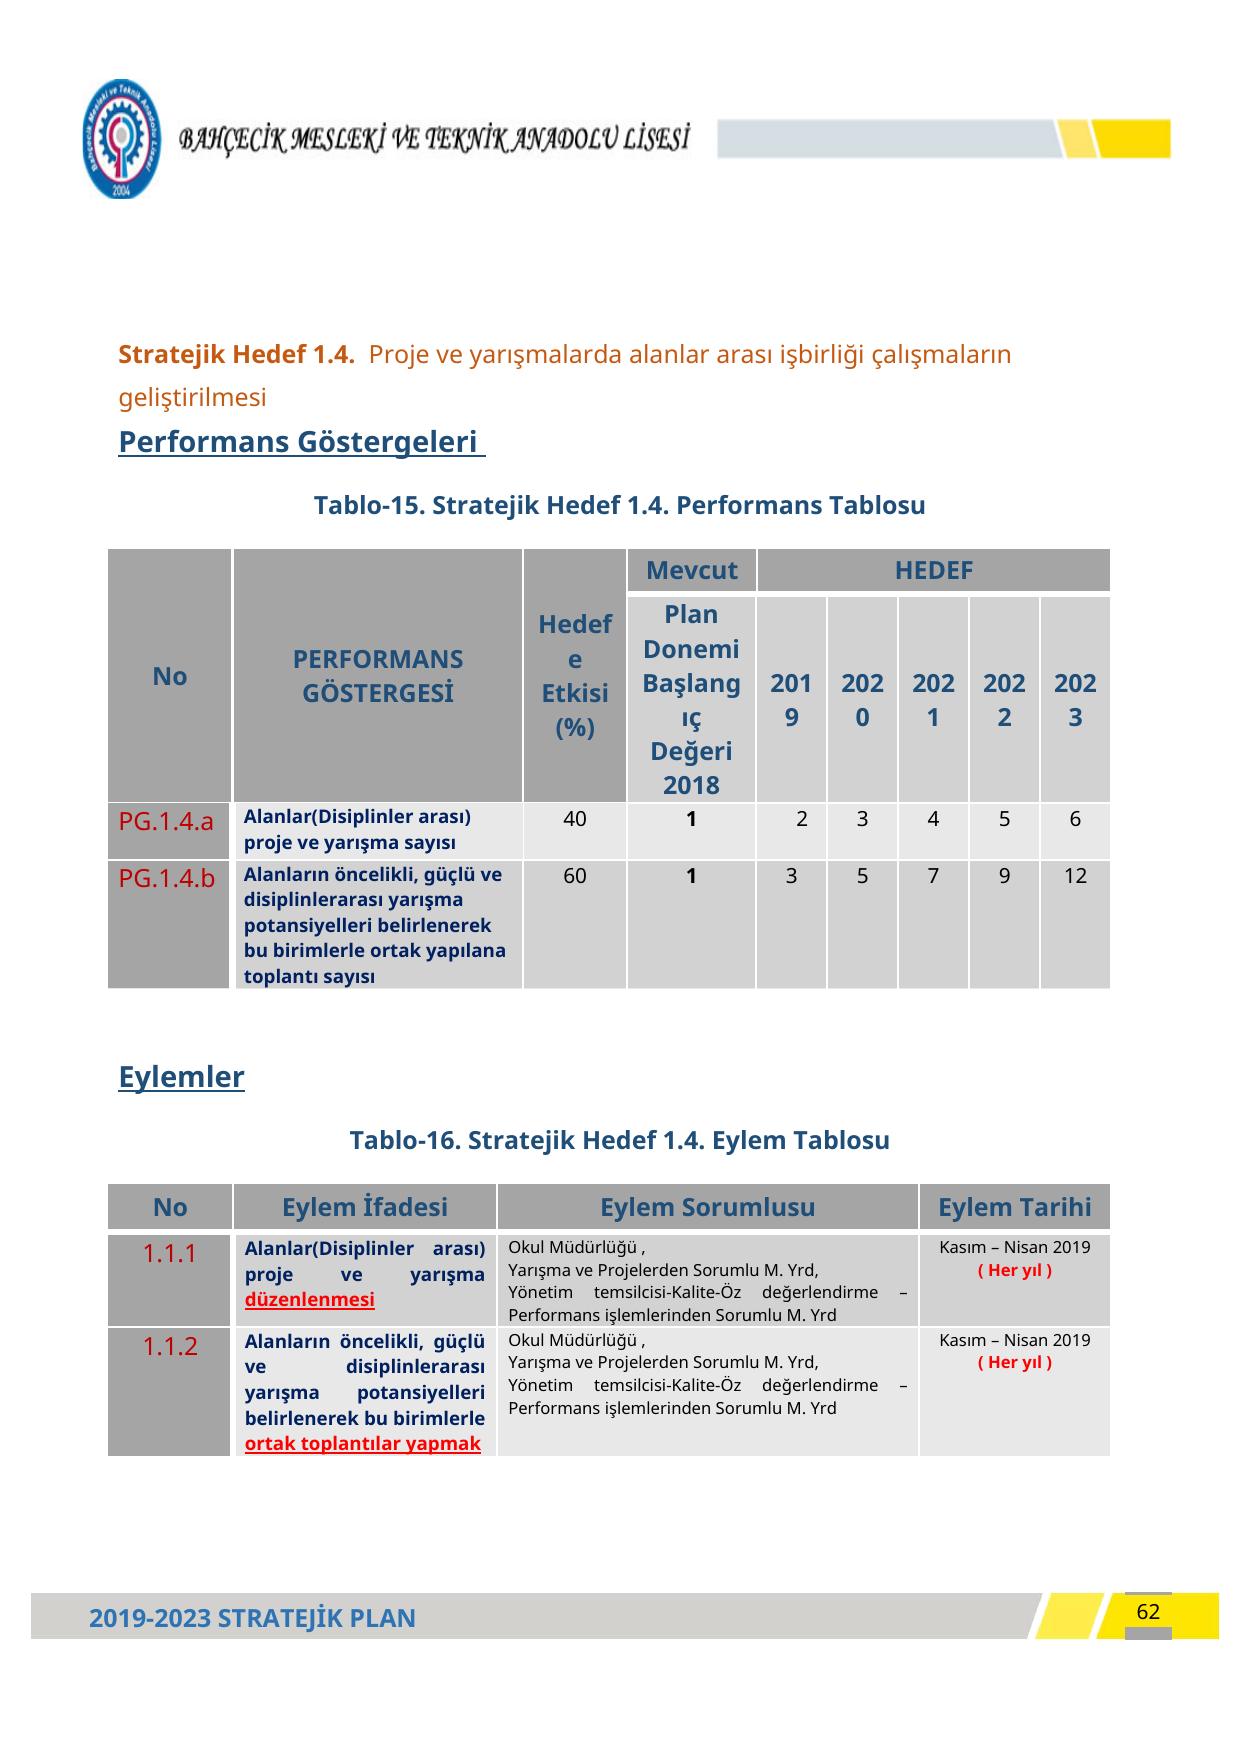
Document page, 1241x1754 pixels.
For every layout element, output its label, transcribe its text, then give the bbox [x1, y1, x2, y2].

table_cell 2020 [828, 597, 897, 802]
table_cell Plan Donemi Başlangıç Değeri 2018 [628, 597, 755, 802]
table_header Hedefe Etkisi (%) [524, 549, 626, 802]
table_cell PG.1.4.b [108, 861, 229, 988]
table_header Eylem Sorumlusu [498, 1184, 918, 1229]
table_cell 2022 [970, 597, 1039, 802]
picture [81, 79, 1172, 199]
table_cell Kasım – Nisan 2019 ( Her yıl ) [920, 1235, 1110, 1326]
table_cell 2019 [757, 597, 826, 802]
table_cell Okul Müdürlüğü , Yarışma ve Projelerden Sorumlu M. Yrd, Yönetim temsilcisi-Kalite-Öz değerlendirme – Performans işlemlerinden Sorumlu M. Yrd [498, 1235, 918, 1326]
table_cell 2 [757, 804, 826, 859]
table_cell 60 [524, 861, 626, 988]
table_cell 5 [970, 804, 1039, 859]
table_cell 4 [899, 804, 968, 859]
text Eylemler [118, 1057, 1122, 1096]
table_cell 2021 [899, 597, 968, 802]
table_cell 12 [1041, 861, 1110, 988]
picture [28, 1591, 1221, 1641]
table_header No [108, 1184, 232, 1229]
table_cell 9 [970, 861, 1039, 988]
text Tablo-15. Stratejik Hedef 1.4. Performans Tablosu [118, 488, 1122, 522]
table_cell 7 [899, 861, 968, 988]
table_cell 1 [628, 861, 755, 988]
table_cell 40 [524, 803, 626, 859]
table_header PERFORMANS GÖSTERGESİ [234, 549, 522, 802]
table_cell 1 [628, 804, 755, 859]
table_header Eylem Tarihi [920, 1184, 1110, 1229]
table_header Eylem İfadesi [234, 1184, 496, 1229]
table_cell 1.1.1 [108, 1235, 230, 1326]
table_cell 2023 [1041, 597, 1110, 802]
table_header Mevcut [628, 549, 756, 591]
table_cell 3 [757, 861, 826, 988]
table_cell PG.1.4.a [108, 803, 229, 859]
table_cell Kasım – Nisan 2019 ( Her yıl ) [920, 1328, 1110, 1456]
table_header HEDEF [758, 549, 1110, 591]
text Tablo-16. Stratejik Hedef 1.4. Eylem Tablosu [118, 1123, 1122, 1157]
table_cell Alanların öncelikli, güçlü ve disiplinlerarası yarışma potansiyelleri belirlenerek bu birimlerle ortak yapılana toplantı sayısı [236, 861, 522, 988]
table_cell 1.1.2 [108, 1328, 230, 1456]
table_cell Alanlar(Disiplinler arası) proje ve yarışma düzenlenmesi [236, 1235, 496, 1326]
table_cell 3 [828, 804, 897, 859]
text Performans Göstergeleri [118, 422, 1122, 461]
table_cell Okul Müdürlüğü , Yarışma ve Projelerden Sorumlu M. Yrd, Yönetim temsilcisi-Kalite-Öz değerlendirme – Performans işlemlerinden Sorumlu M. Yrd [498, 1328, 918, 1456]
table_cell Alanların öncelikli, güçlü ve disiplinlerarası yarışma potansiyelleri belirlenerek bu birimlerle ortak toplantılar yapmak [236, 1328, 496, 1456]
subtitle Stratejik Hedef 1.4. Proje ve yarışmalarda alanlar arası işbirliği çalışmaların geliştirilmesi [118, 337, 1122, 413]
table_cell 6 [1041, 804, 1110, 859]
table_cell Alanlar(Disiplinler arası) proje ve yarışma sayısı [236, 803, 523, 859]
table_cell 5 [828, 861, 897, 988]
table_header No [108, 549, 231, 802]
